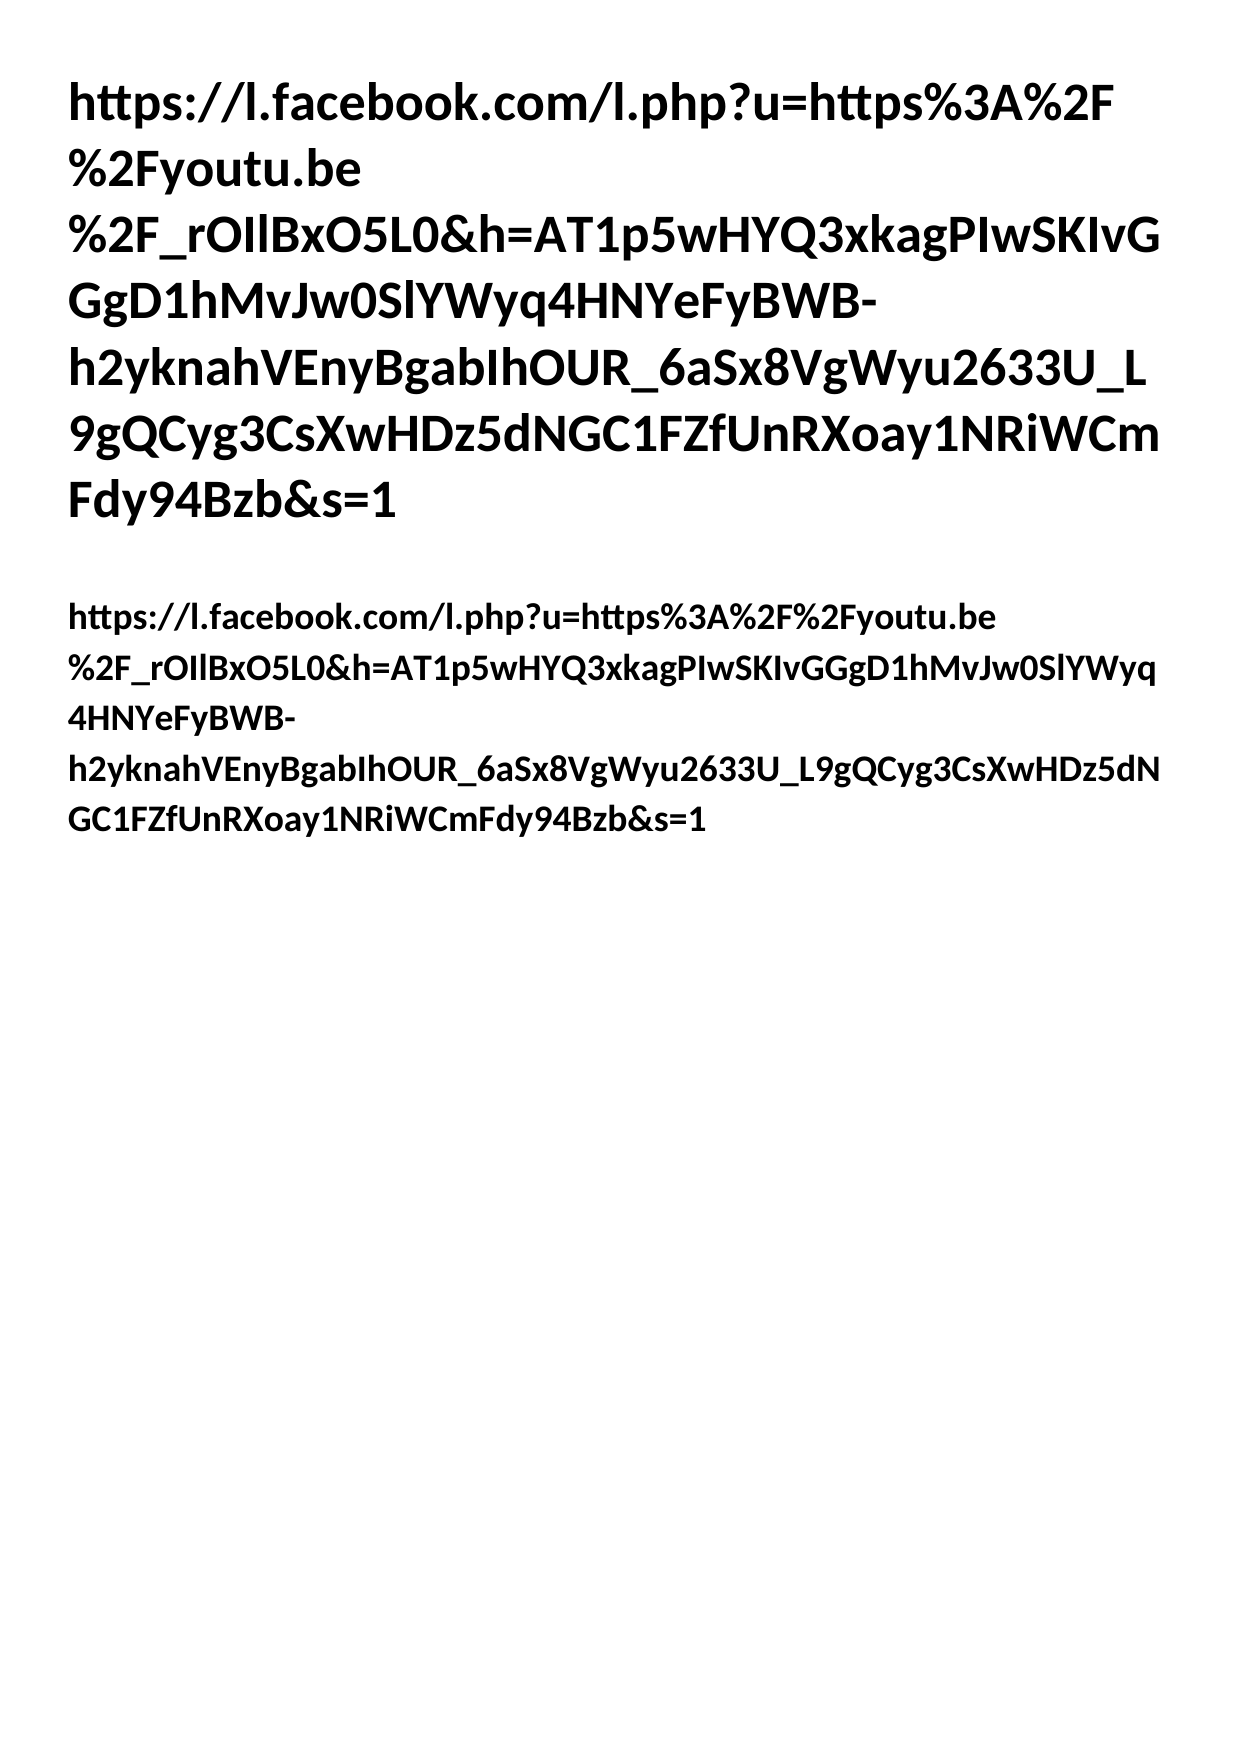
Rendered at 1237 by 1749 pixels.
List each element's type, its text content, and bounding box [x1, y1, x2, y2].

text https://l.facebook.com/l.php?u=https%3A%2F%2Fyoutu.be%2F_rOIlBxO5L0&h=AT1p5wHYQ3xkagPIwSKIvGGgD1hMvJw0SlYWyq4HNYeFyBWB-h2yknahVEnyBgabIhOUR_6aSx8VgWyu2633U_L9gQCyg3CsXwHDz5dNGC1FZfUnRXoay1NRiWCmFdy94Bzb&s=1 [68, 593, 1169, 841]
text https://l.facebook.com/l.php?u=https%3A%2F%2Fyoutu.be%2F_rOIlBxO5L0&h=AT1p5wHYQ3xkagPIwSKIvGGgD1hMvJw0SlYWyq4HNYeFyBWB-h2yknahVEnyBgabIhOUR_6aSx8VgWyu2633U_L9gQCyg3CsXwHDz5dNGC1FZfUnRXoay1NRiWCmFdy94Bzb&s=1 [68, 68, 1169, 531]
